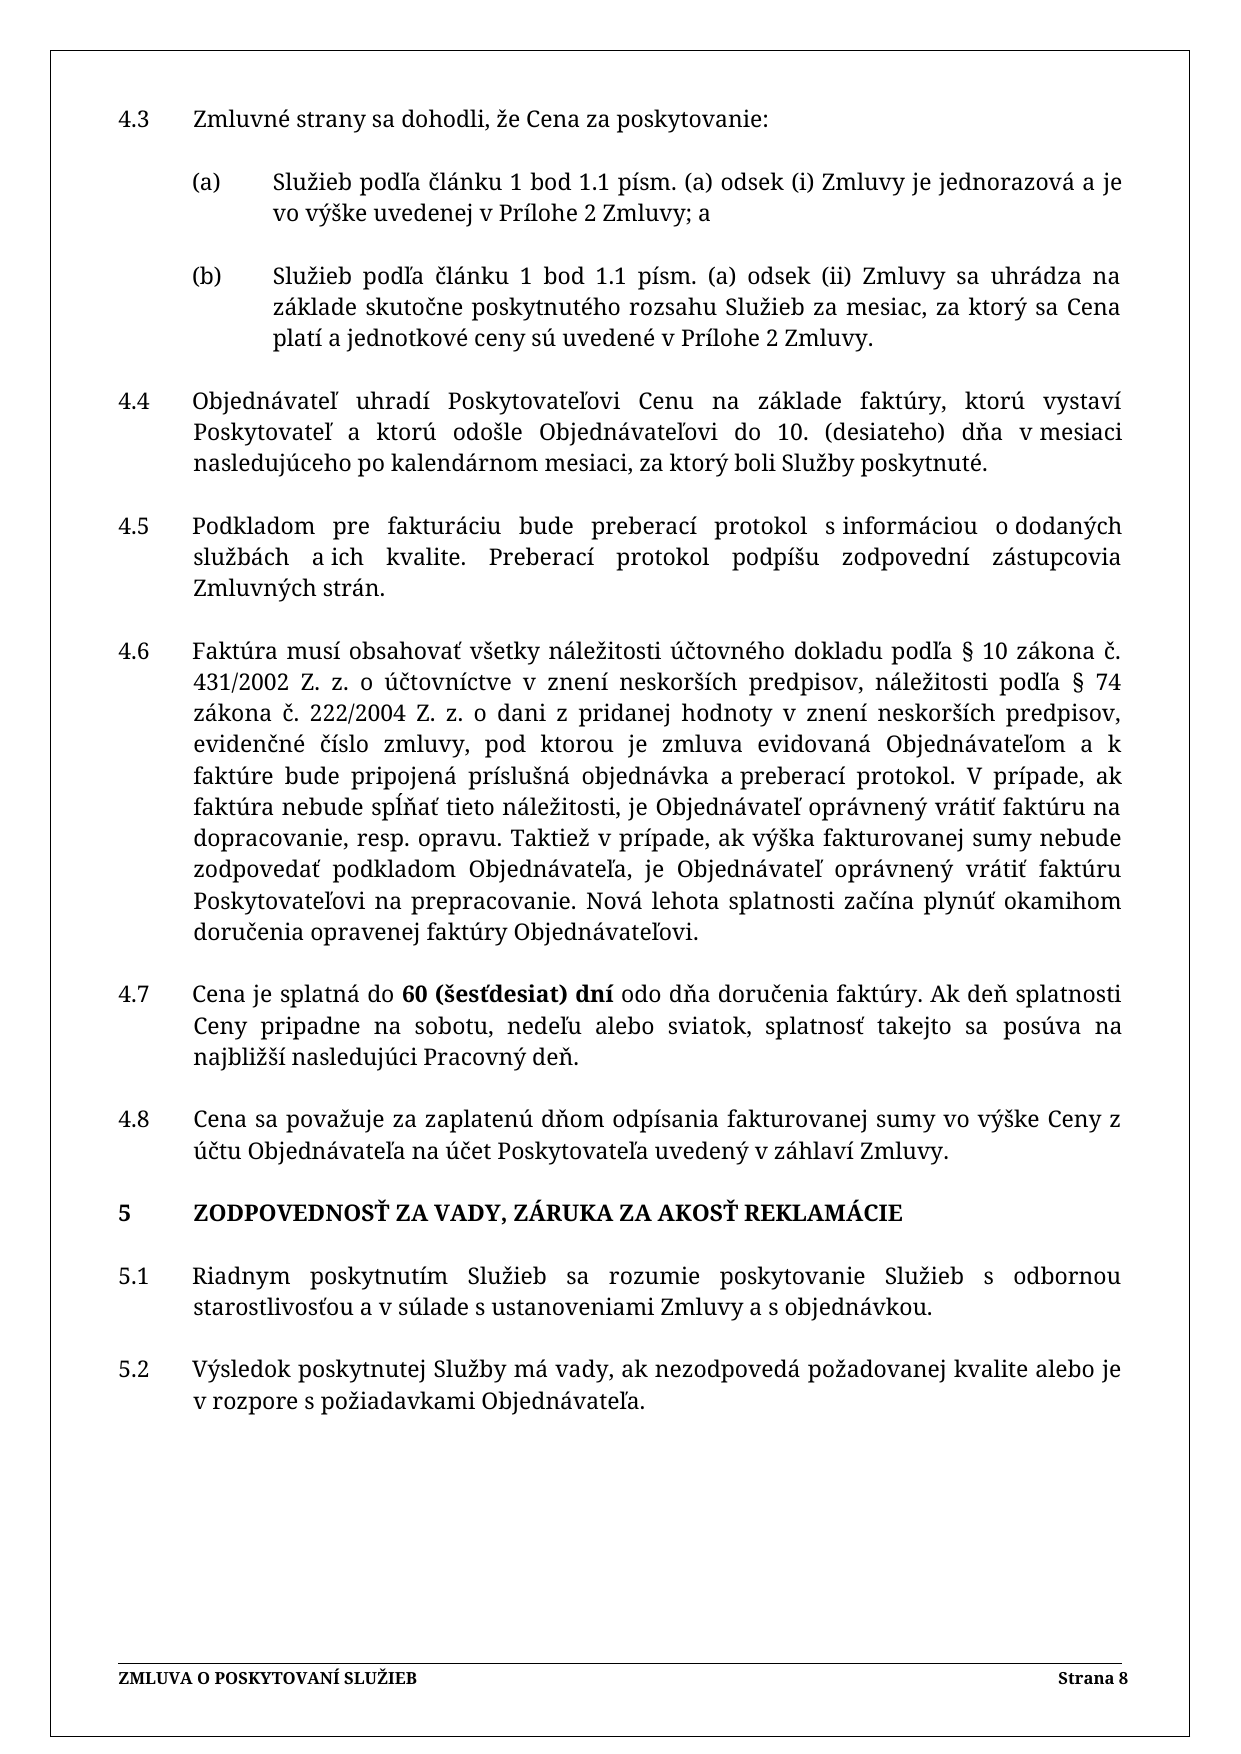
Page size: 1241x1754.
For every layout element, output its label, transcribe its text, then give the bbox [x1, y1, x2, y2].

list Služieb podľa článku 1 bod 1.1 písm. (a) odsek (ii) Zmluvy sa uhrádza na základe skutočne poskytnutého rozsahu Služieb za mesiac, za ktorý sa Cena platí a jednotkové ceny sú uvedené v Prílohe 2 Zmluvy. [192, 260, 1122, 353]
list Faktúra musí obsahovať všetky náležitosti účtovného dokladu podľa § 10 zákona č. 431/2002 Z. z. o účtovníctve v znení neskorších predpisov, náležitosti podľa § 74 zákona č. 222/2004 Z. z. o dani z pridanej hodnoty v znení neskorších predpisov, evidenčné číslo zmluvy, pod ktorou je zmluva evidovaná Objednávateľom a k faktúre bude pripojená príslušná objednávka a preberací protokol. V prípade, ak faktúra nebude spĺňať tieto náležitosti, je Objednávateľ oprávnený vrátiť faktúru na dopracovanie, resp. opravu. Taktiež v prípade, ak výška fakturovanej sumy nebude zodpovedať podkladom Objednávateľa, je Objednávateľ oprávnený vrátiť faktúru Poskytovateľovi na prepracovanie. Nová lehota splatnosti začína plynúť okamihom doručenia opravenej faktúry Objednávateľovi. [118, 635, 1122, 947]
list Výsledok poskytnutej Služby má vady, ak nezodpovedá požadovanej kvalite alebo je v rozpore s požiadavkami Objednávateľa. [118, 1353, 1122, 1416]
list Cena sa považuje za zaplatenú dňom odpísania fakturovanej sumy vo výške Ceny z účtu Objednávateľa na účet Poskytovateľa uvedený v záhlaví Zmluvy. [118, 1103, 1122, 1166]
list Zmluvné strany sa dohodli, že Cena za poskytovanie: [118, 103, 1122, 135]
list ZODPOVEDNOSŤ ZA VADY, ZÁRUKA ZA AKOSŤ REKLAMÁCIE [118, 1197, 1122, 1228]
list Podkladom pre fakturáciu bude preberací protokol s informáciou o dodaných službách a ich kvalite. Preberací protokol podpíšu zodpovední zástupcovia Zmluvných strán. [118, 510, 1122, 603]
list Riadnym poskytnutím Služieb sa rozumie poskytovanie Služieb s odbornou starostlivosťou a v súlade s ustanoveniami Zmluvy a s objednávkou. [118, 1260, 1122, 1322]
list Cena je splatná do 60 (šesťdesiat) dní odo dňa doručenia faktúry. Ak deň splatnosti Ceny pripadne na sobotu, nedeľu alebo sviatok, splatnosť takejto sa posúva na najbližší nasledujúci Pracovný deň. [118, 978, 1122, 1072]
list Objednávateľ uhradí Poskytovateľovi Cenu na základe faktúry, ktorú vystaví Poskytovateľ a ktorú odošle Objednávateľovi do 10. (desiateho) dňa v mesiaci nasledujúceho po kalendárnom mesiaci, za ktorý boli Služby poskytnuté. [118, 385, 1122, 478]
list Služieb podľa článku 1 bod 1.1 písm. (a) odsek (i) Zmluvy je jednorazová a je vo výške uvedenej v Prílohe 2 Zmluvy; a [192, 166, 1122, 228]
